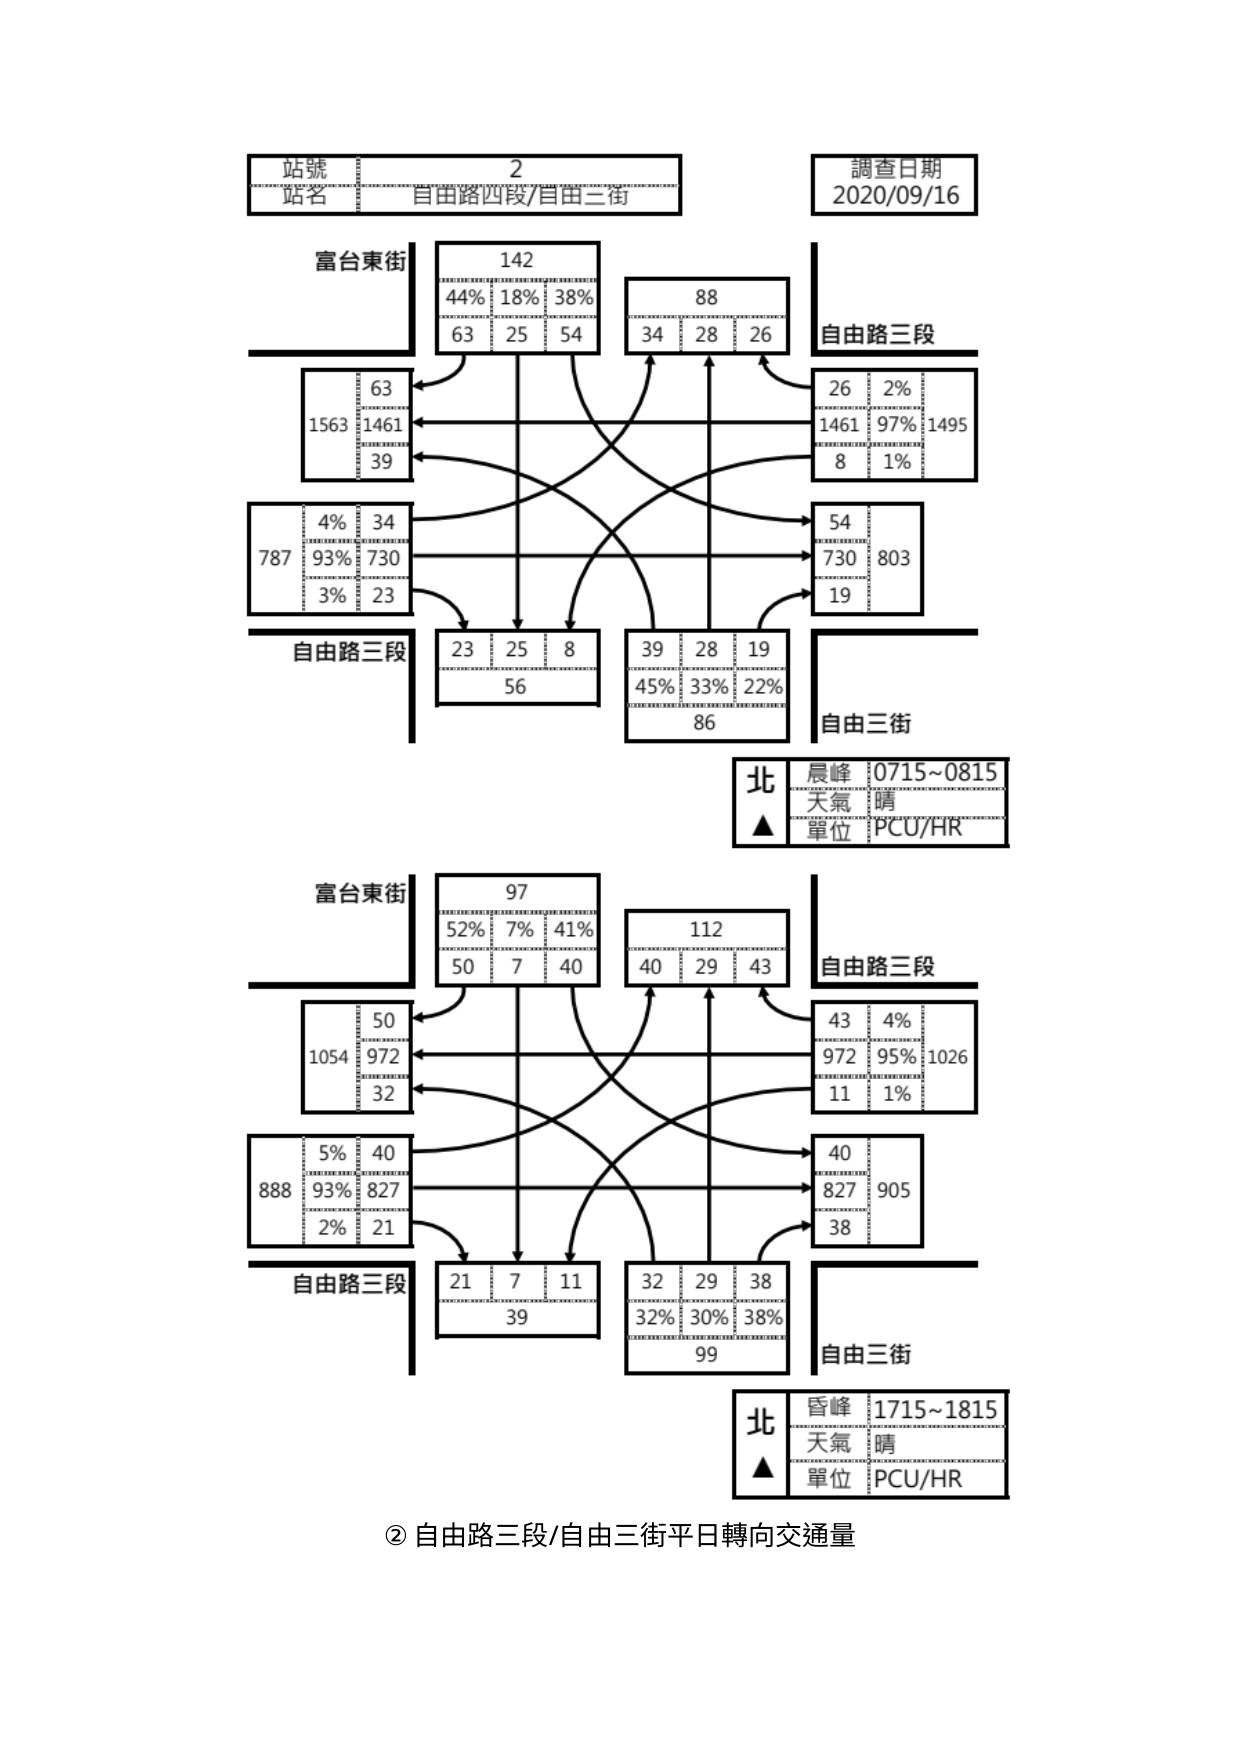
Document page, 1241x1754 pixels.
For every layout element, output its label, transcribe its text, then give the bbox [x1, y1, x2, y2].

text ②自由路三段/自由三街平日轉向交通量 [177, 1514, 1063, 1553]
